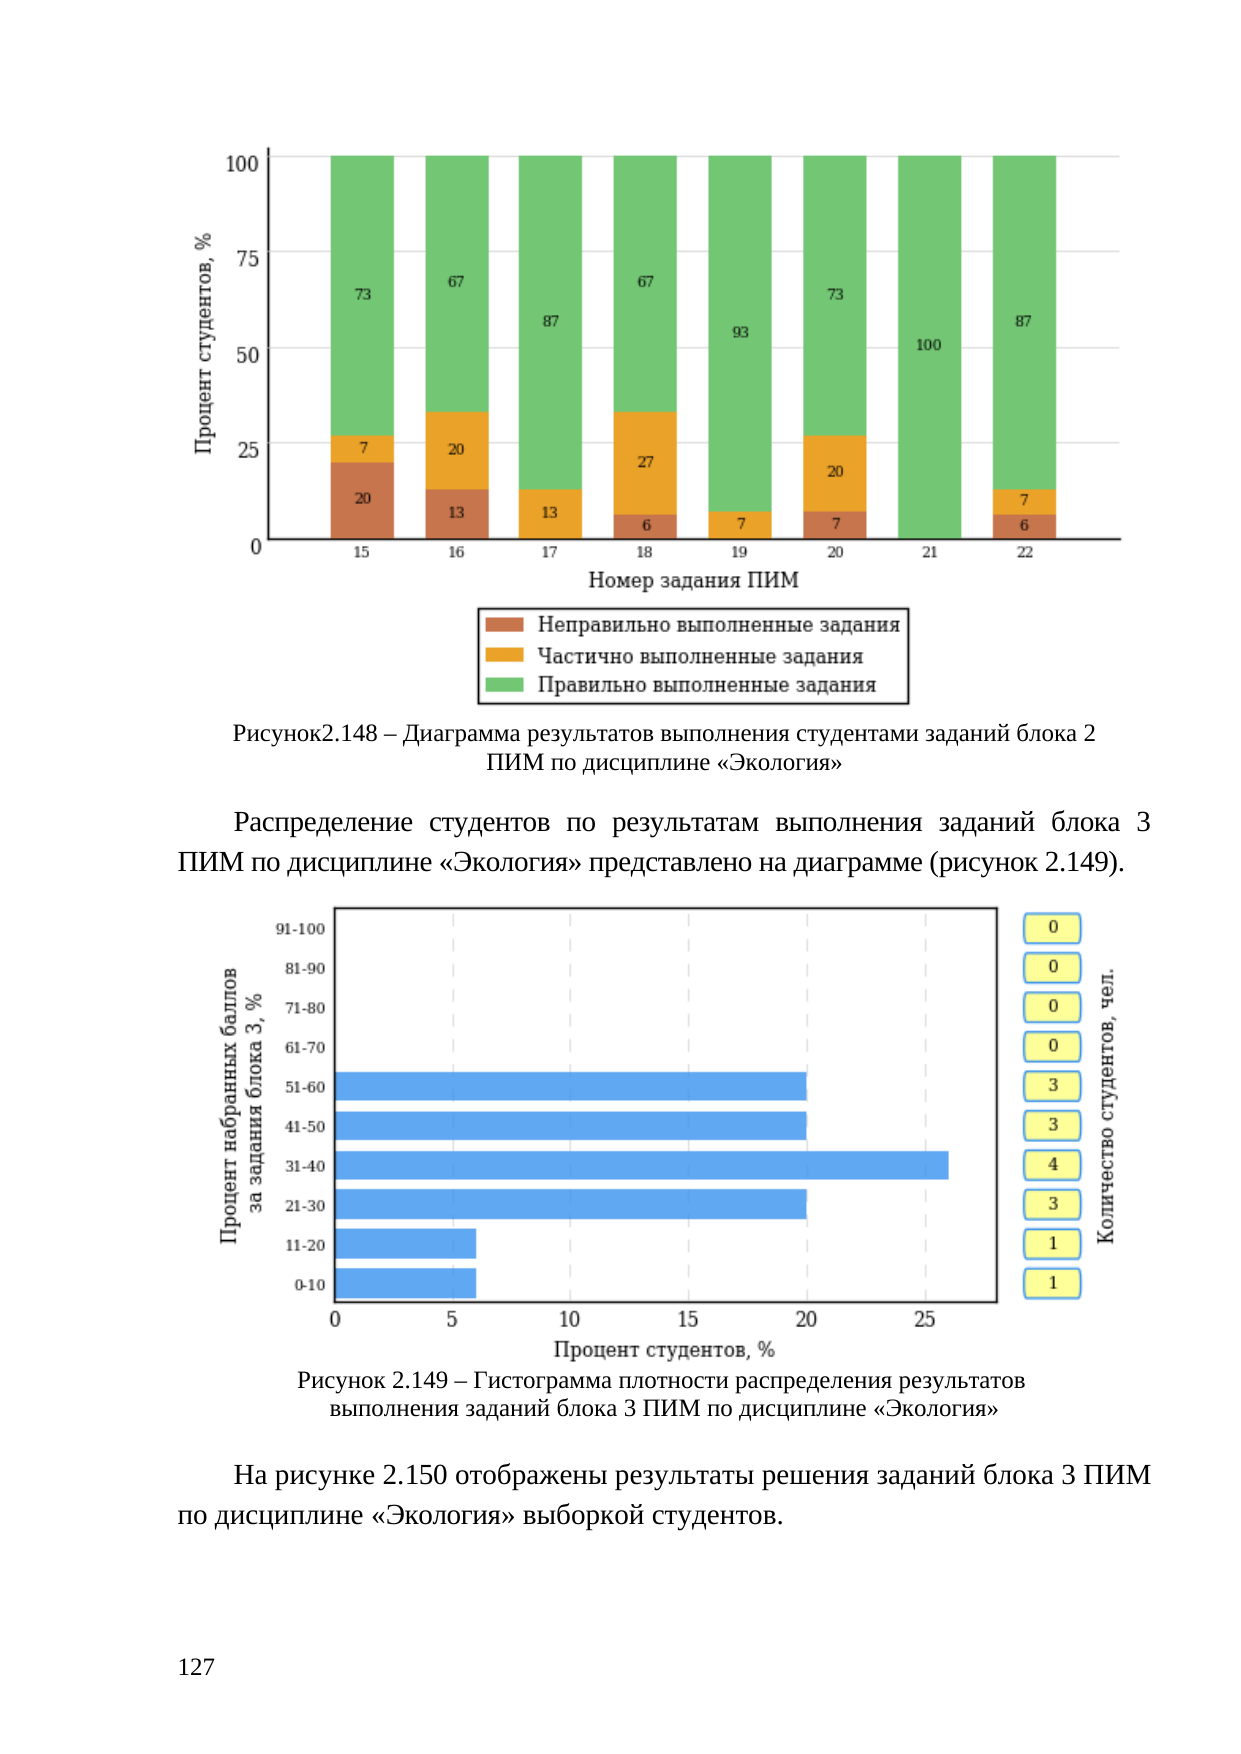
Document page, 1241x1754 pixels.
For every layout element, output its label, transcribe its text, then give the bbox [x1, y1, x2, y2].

picture [192, 118, 1137, 719]
picture [192, 884, 1137, 1365]
text На рисунке 2.150 отображены результаты решения заданий блока 3 ПИМ по дисциплине «Экология» выборкой студентов. [177, 1457, 1152, 1531]
text Распределение студентов по результатам выполнения заданий блока 3 ПИМ по дисциплине «Экология» представлено на диаграмме (рисунок 2.149). [177, 804, 1152, 878]
